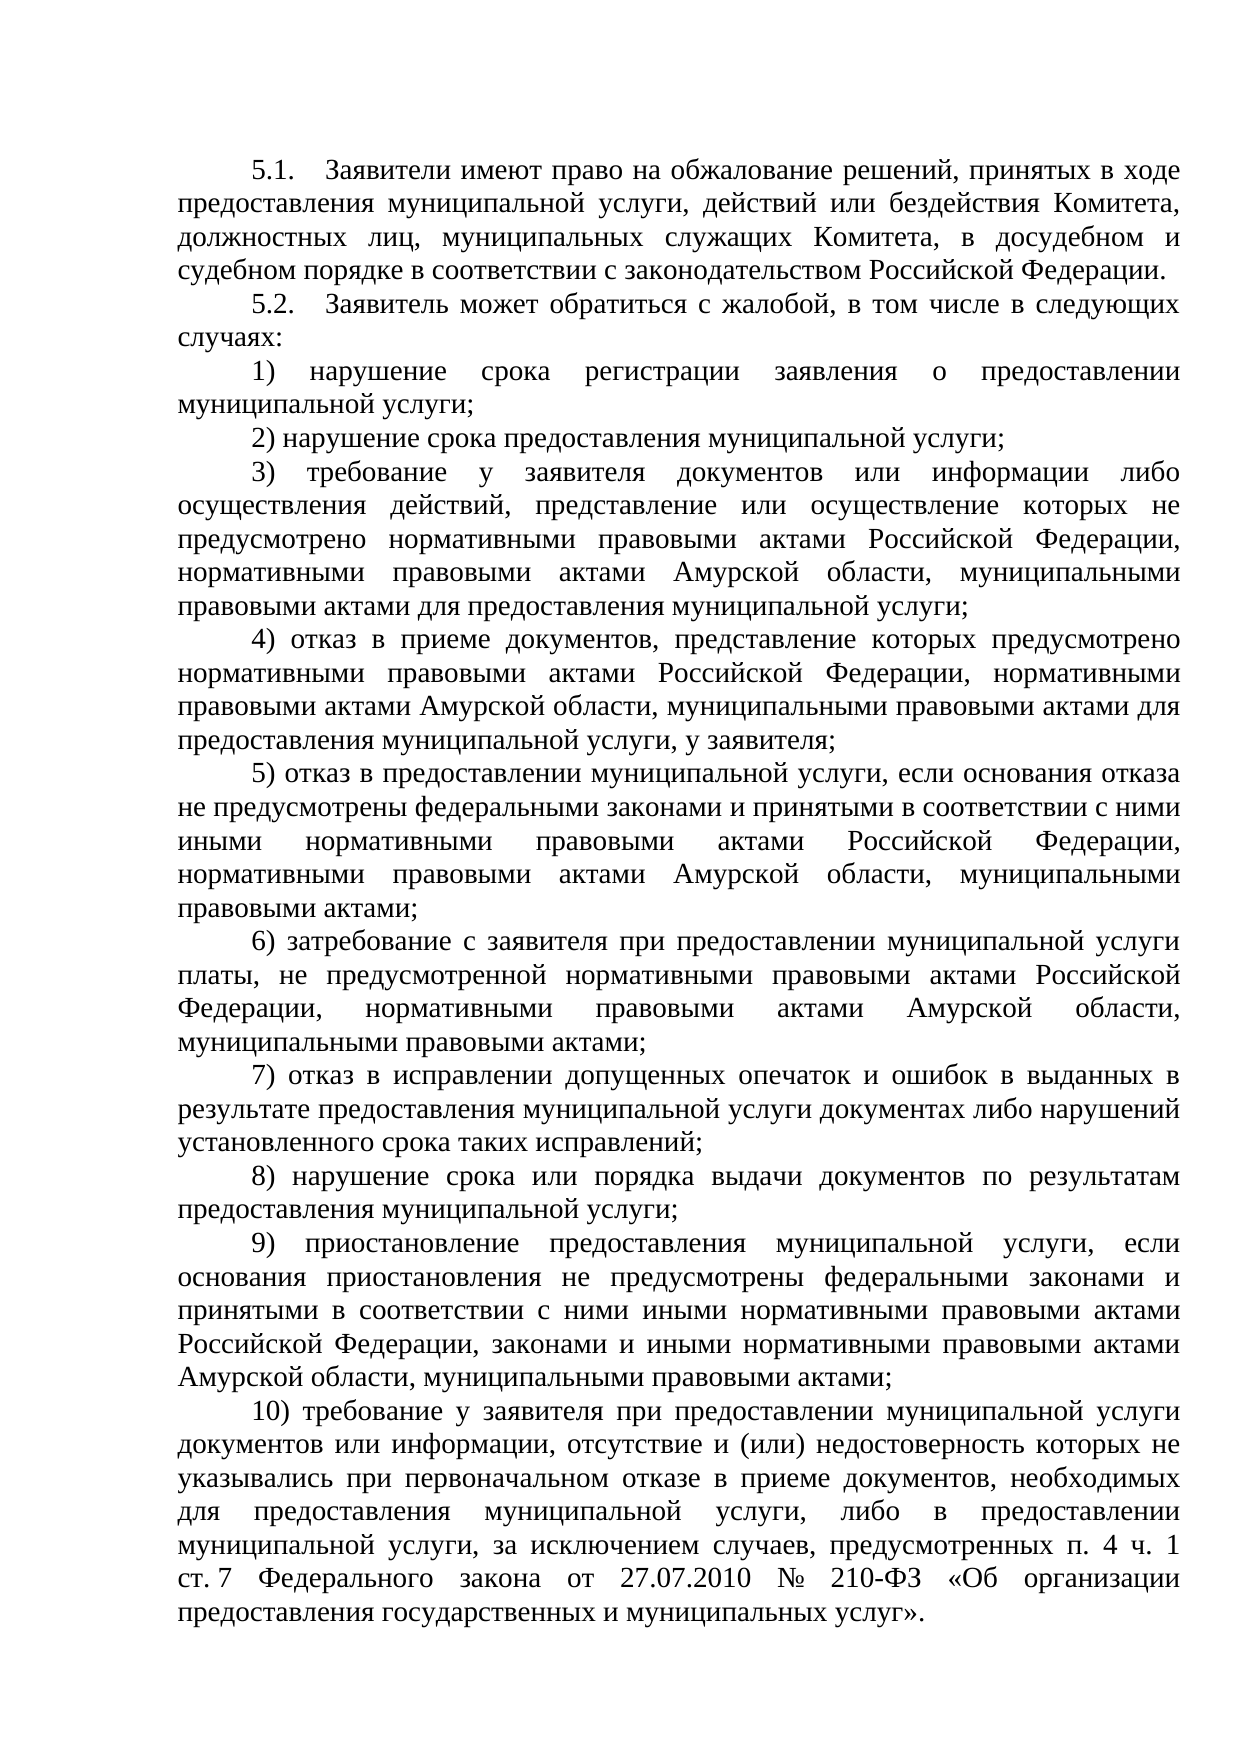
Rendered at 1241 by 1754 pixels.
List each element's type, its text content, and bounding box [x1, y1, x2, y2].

text 8) нарушение срока или порядка выдачи документов по результатам предоставления муниципальной услуги; [177, 1158, 1181, 1225]
text 7) отказ в исправлении допущенных опечаток и ошибок в выданных в результате предоставления муниципальной услуги документах либо нарушений установленного срока таких исправлений; [177, 1057, 1181, 1158]
text 10) требование у заявителя при предоставлении муниципальной услуги документов или информации, отсутствие и (или) недостоверность которых не указывались при первоначальном отказе в приеме документов, необходимых для предоставления муниципальной услуги, либо в предоставлении муниципальной услуги, за исключением случаев, предусмотренных п. 4 ч. 1 ст. 7 Федерального закона от 27.07.2010 № 210-ФЗ «Об организации предоставления государственных и муниципальных услуг». [177, 1393, 1181, 1628]
text 5) отказ в предоставлении муниципальной услуги, если основания отказа не предусмотрены федеральными законами и принятыми в соответствии с ними иными нормативными правовыми актами Российской Федерации, нормативными правовыми актами Амурской области, муниципальными правовыми актами; [177, 756, 1181, 923]
text 9) приостановление предоставления муниципальной услуги, если основания приостановления не предусмотрены федеральными законами и принятыми в соответствии с ними иными нормативными правовыми актами Российской Федерации, законами и иными нормативными правовыми актами Амурской области, муниципальными правовыми актами; [177, 1225, 1181, 1393]
text 4) отказ в приеме документов, представление которых предусмотрено нормативными правовыми актами Российской Федерации, нормативными правовыми актами Амурской области, муниципальными правовыми актами для предоставления муниципальной услуги, у заявителя; [177, 621, 1181, 756]
text 5.2. Заявитель может обратиться с жалобой, в том числе в следующих случаях: [177, 286, 1181, 353]
text 5.1. Заявители имеют право на обжалование решений, принятых в ходе предоставления муниципальной услуги, действий или бездействия Комитета, должностных лиц, муниципальных служащих Комитета, в досудебном и судебном порядке в соответствии с законодательством Российской Федерации. [177, 152, 1181, 286]
text 2) нарушение срока предоставления муниципальной услуги; [177, 420, 1181, 454]
text 6) затребование с заявителя при предоставлении муниципальной услуги платы, не предусмотренной нормативными правовыми актами Российской Федерации, нормативными правовыми актами Амурской области, муниципальными правовыми актами; [177, 923, 1181, 1057]
text 1) нарушение срока регистрации заявления о предоставлении муниципальной услуги; [177, 353, 1181, 420]
text 3) требование у заявителя документов или информации либо осуществления действий, представление или осуществление которых не предусмотрено нормативными правовыми актами Российской Федерации, нормативными правовыми актами Амурской области, муниципальными правовыми актами для предоставления муниципальной услуги; [177, 454, 1181, 621]
